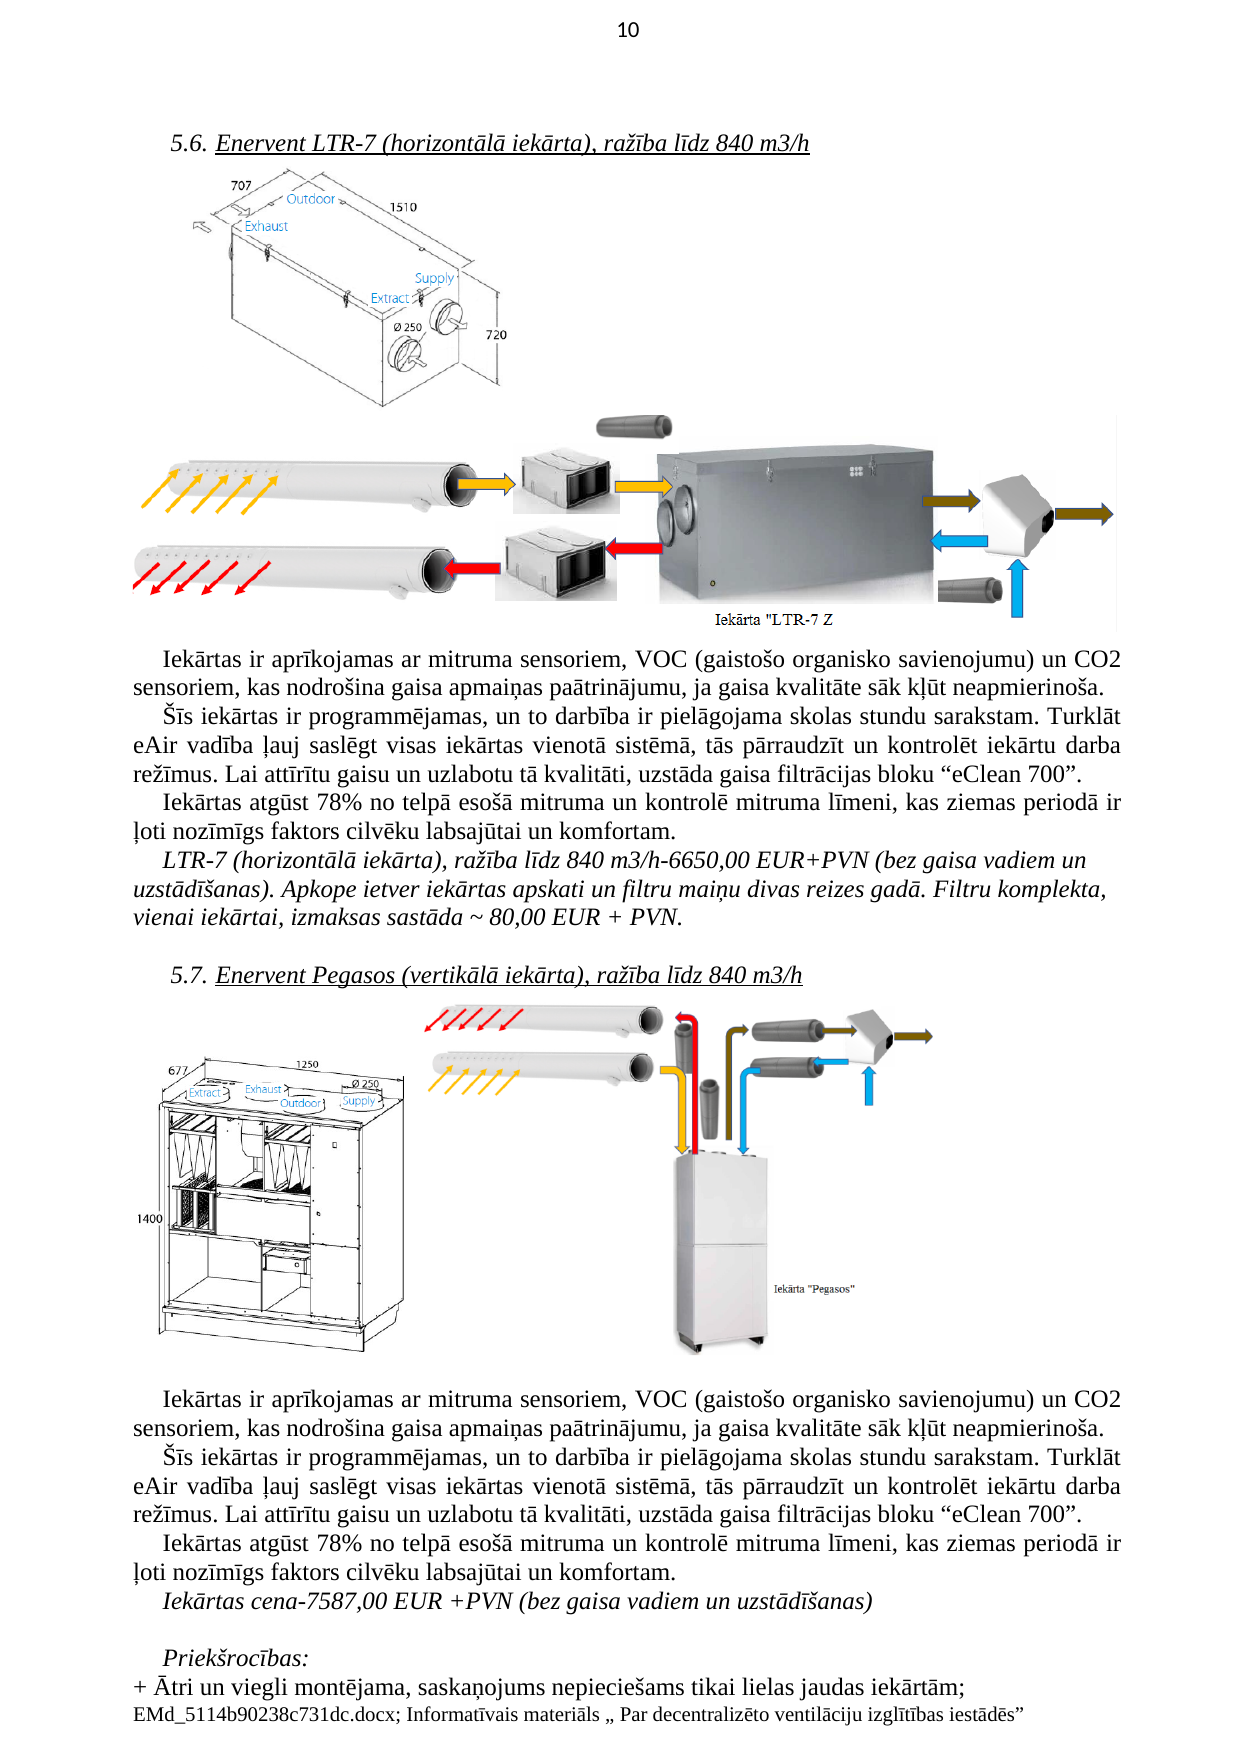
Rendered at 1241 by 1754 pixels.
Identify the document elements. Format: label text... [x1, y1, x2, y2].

picture [422, 1001, 933, 1356]
picture [132, 1049, 410, 1356]
list LTR-7 (horizontālā iekārta), ražība līdz 840 m3/h-6650,00 EUR+PVN (bez gaisa vadiem un uzstādīšanas). Apkope ietver iekārtas apskati un filtru maiņu divas reizes gadā. Filtru komplekta, vienai iekārtai, izmaksas sastāda ~ 80,00 EUR + PVN. [133, 845, 1122, 931]
text Šīs iekārtas ir programmējamas, un to darbība ir pielāgojama skolas stundu sarakstam. Turklāt eAir vadība ļauj saslēgt visas iekārtas vienotā sistēmā, tās pārraudzīt un kontrolēt iekārtu darba režīmus. Lai attīrītu gaisu un uzlabotu tā kvalitāti, uzstāda gaisa filtrācijas bloku “eClean 700”. [133, 701, 1122, 787]
text Šīs iekārtas ir programmējamas, un to darbība ir pielāgojama skolas stundu sarakstam. Turklāt eAir vadība ļauj saslēgt visas iekārtas vienotā sistēmā, tās pārraudzīt un kontrolēt iekārtu darba režīmus. Lai attīrītu gaisu un uzlabotu tā kvalitāti, uzstāda gaisa filtrācijas bloku “eClean 700”. [133, 1442, 1122, 1528]
text Iekārtas ir aprīkojamas ar mitruma sensoriem, VOC (gaistošo organisko savienojumu) un CO2 sensoriem, kas nodrošina gaisa apmaiņas paātrinājumu, ja gaisa kvalitāte sāk kļūt neapmierinoša. [133, 644, 1122, 701]
text Priekšrocības: [133, 1643, 1122, 1672]
text Iekārtas atgūst 78% no telpā esošā mitruma un kontrolē mitruma līmeni, kas ziemas periodā ir ļoti nozīmīgs faktors cilvēku labsajūtai un komfortam. [133, 1528, 1122, 1586]
list Enervent LTR-7 (horizontālā iekārta), ražība līdz 840 m3/h [170, 128, 1122, 157]
text + Ātri un viegli montējama, saskaņojums nepieciešams tikai lielas jaudas iekārtām; [133, 1672, 1122, 1701]
text Iekārtas cena-7587,00 EUR +PVN (bez gaisa vadiem un uzstādīšanas) [133, 1586, 1152, 1614]
text Iekārtas atgūst 78% no telpā esošā mitruma un kontrolē mitruma līmeni, kas ziemas periodā ir ļoti nozīmīgs faktors cilvēku labsajūtai un komfortam. [133, 787, 1122, 845]
picture [132, 157, 1117, 632]
text Iekārtas ir aprīkojamas ar mitruma sensoriem, VOC (gaistošo organisko savienojumu) un CO2 sensoriem, kas nodrošina gaisa apmaiņas paātrinājumu, ja gaisa kvalitāte sāk kļūt neapmierinoša. [133, 1384, 1122, 1442]
list Enervent Pegasos (vertikālā iekārta), ražība līdz 840 m3/h [170, 960, 1122, 989]
